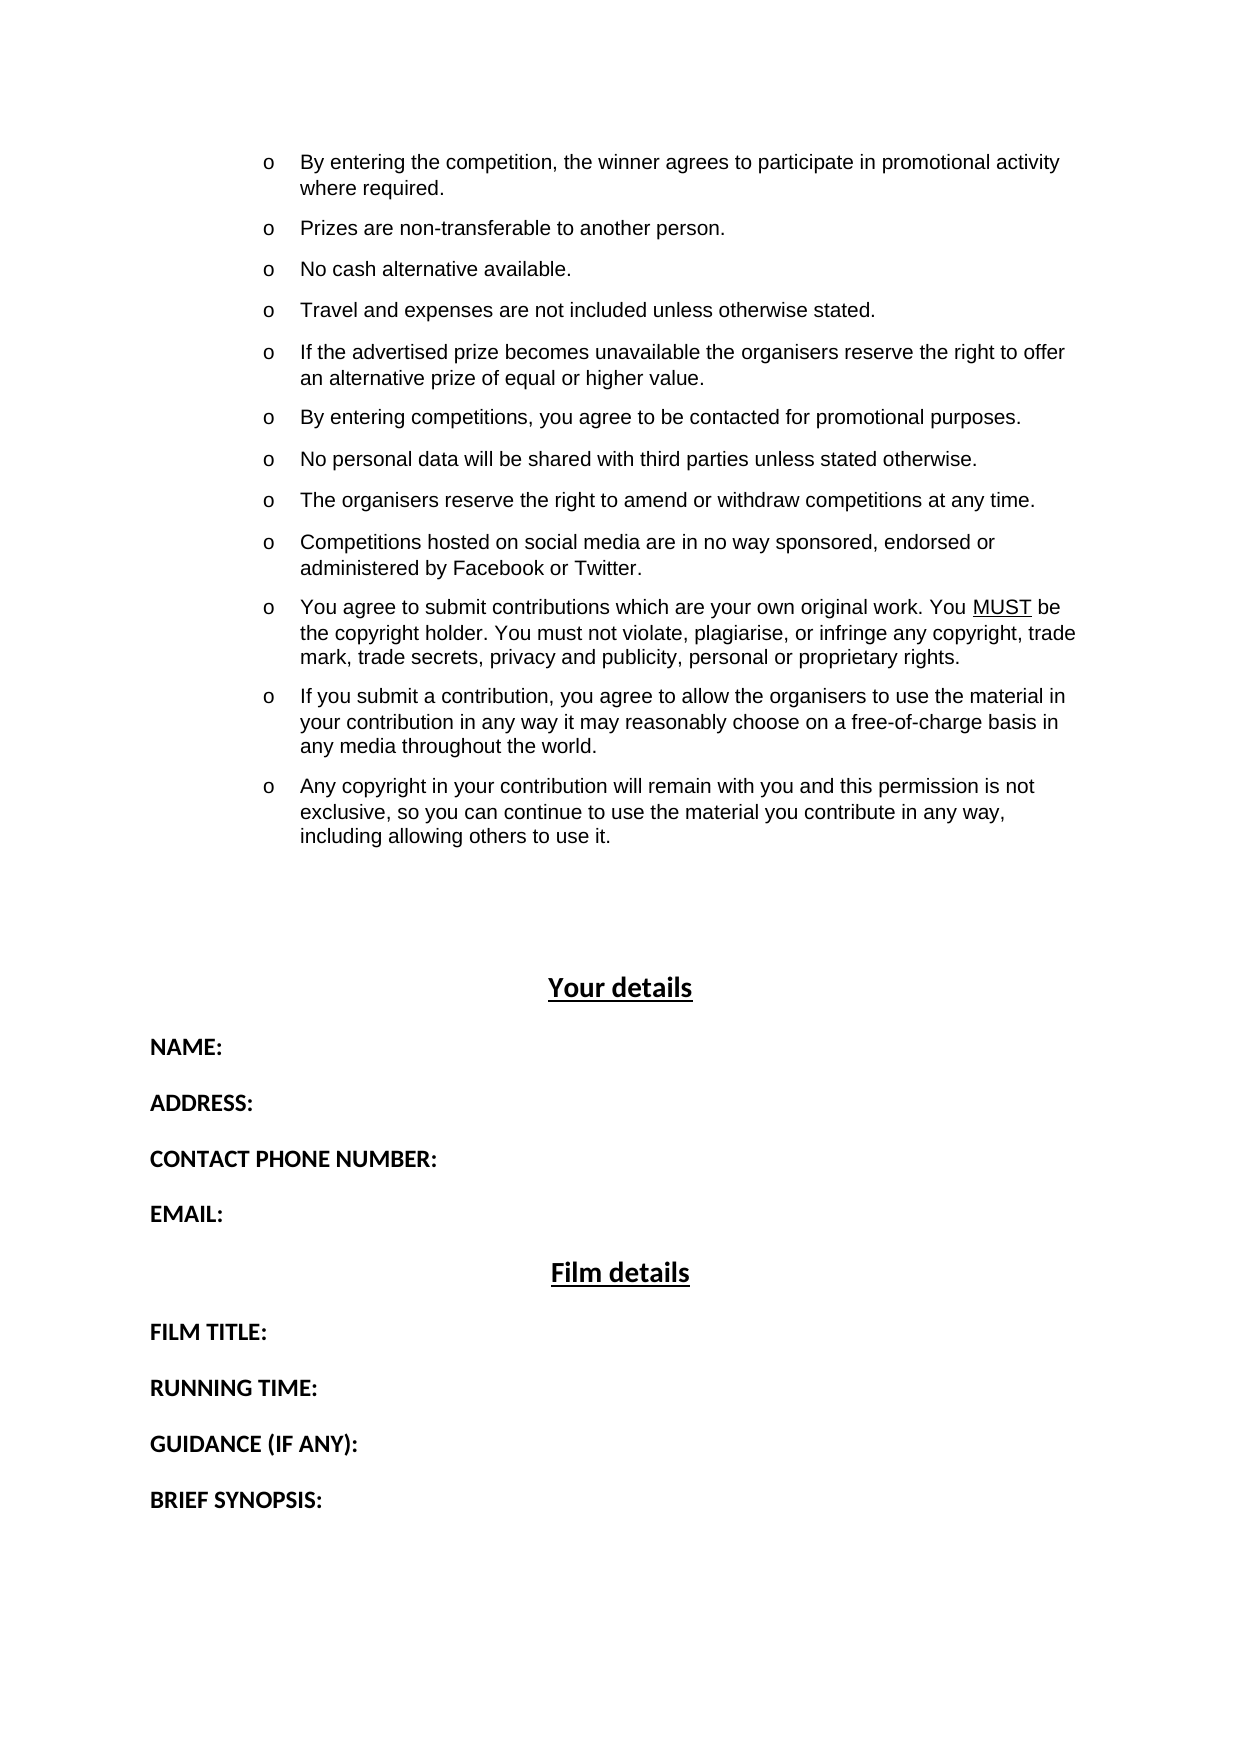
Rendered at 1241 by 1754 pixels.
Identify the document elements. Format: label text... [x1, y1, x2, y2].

list If the advertised prize becomes unavailable the organisers reserve the right to offer an alternative prize of equal or higher value. [262, 340, 1090, 389]
text BRIEF SYNOPSIS: [150, 1484, 1090, 1514]
list You agree to submit contributions which are your own original work. You MUST be the copyright holder. You must not violate, plagiarise, or infringe any copyright, trade mark, trade secrets, privacy and publicity, personal or proprietary rights. [262, 595, 1090, 669]
text RUNNING TIME: [150, 1372, 1090, 1403]
list Travel and expenses are not included unless otherwise stated. [262, 298, 1090, 324]
list The organisers reserve the right to amend or withdraw competitions at any time. [262, 488, 1090, 514]
list No personal data will be shared with third parties unless stated otherwise. [262, 447, 1090, 472]
list If you submit a contribution, you agree to allow the organisers to use the material in your contribution in any way it may reasonably choose on a free-of-charge basis in any media throughout the world. [262, 684, 1090, 758]
text EMAIL: [150, 1199, 1090, 1229]
list Prizes are non-transferable to another person. [262, 215, 1090, 241]
text GUIDANCE (IF ANY): [150, 1428, 1090, 1458]
list No cash alternative available. [262, 257, 1090, 283]
list Any copyright in your contribution will remain with you and this permission is not exclusive, so you can continue to use the material you contribute in any way, including allowing others to use it. [262, 774, 1090, 847]
text Your details [150, 969, 1090, 1005]
list By entering the competition, the winner agrees to participate in promotional activity where required. [262, 150, 1090, 200]
list Competitions hosted on social media are in no way sponsored, endorsed or administered by Facebook or Twitter. [262, 529, 1090, 579]
text CONTACT PHONE NUMBER: [150, 1143, 1090, 1173]
text ADDRESS: [150, 1087, 1090, 1117]
list By entering competitions, you agree to be contacted for promotional purposes. [262, 405, 1090, 431]
text FILM TITLE: [150, 1316, 1090, 1347]
text Film details [150, 1254, 1090, 1290]
text NAME: [150, 1031, 1090, 1062]
